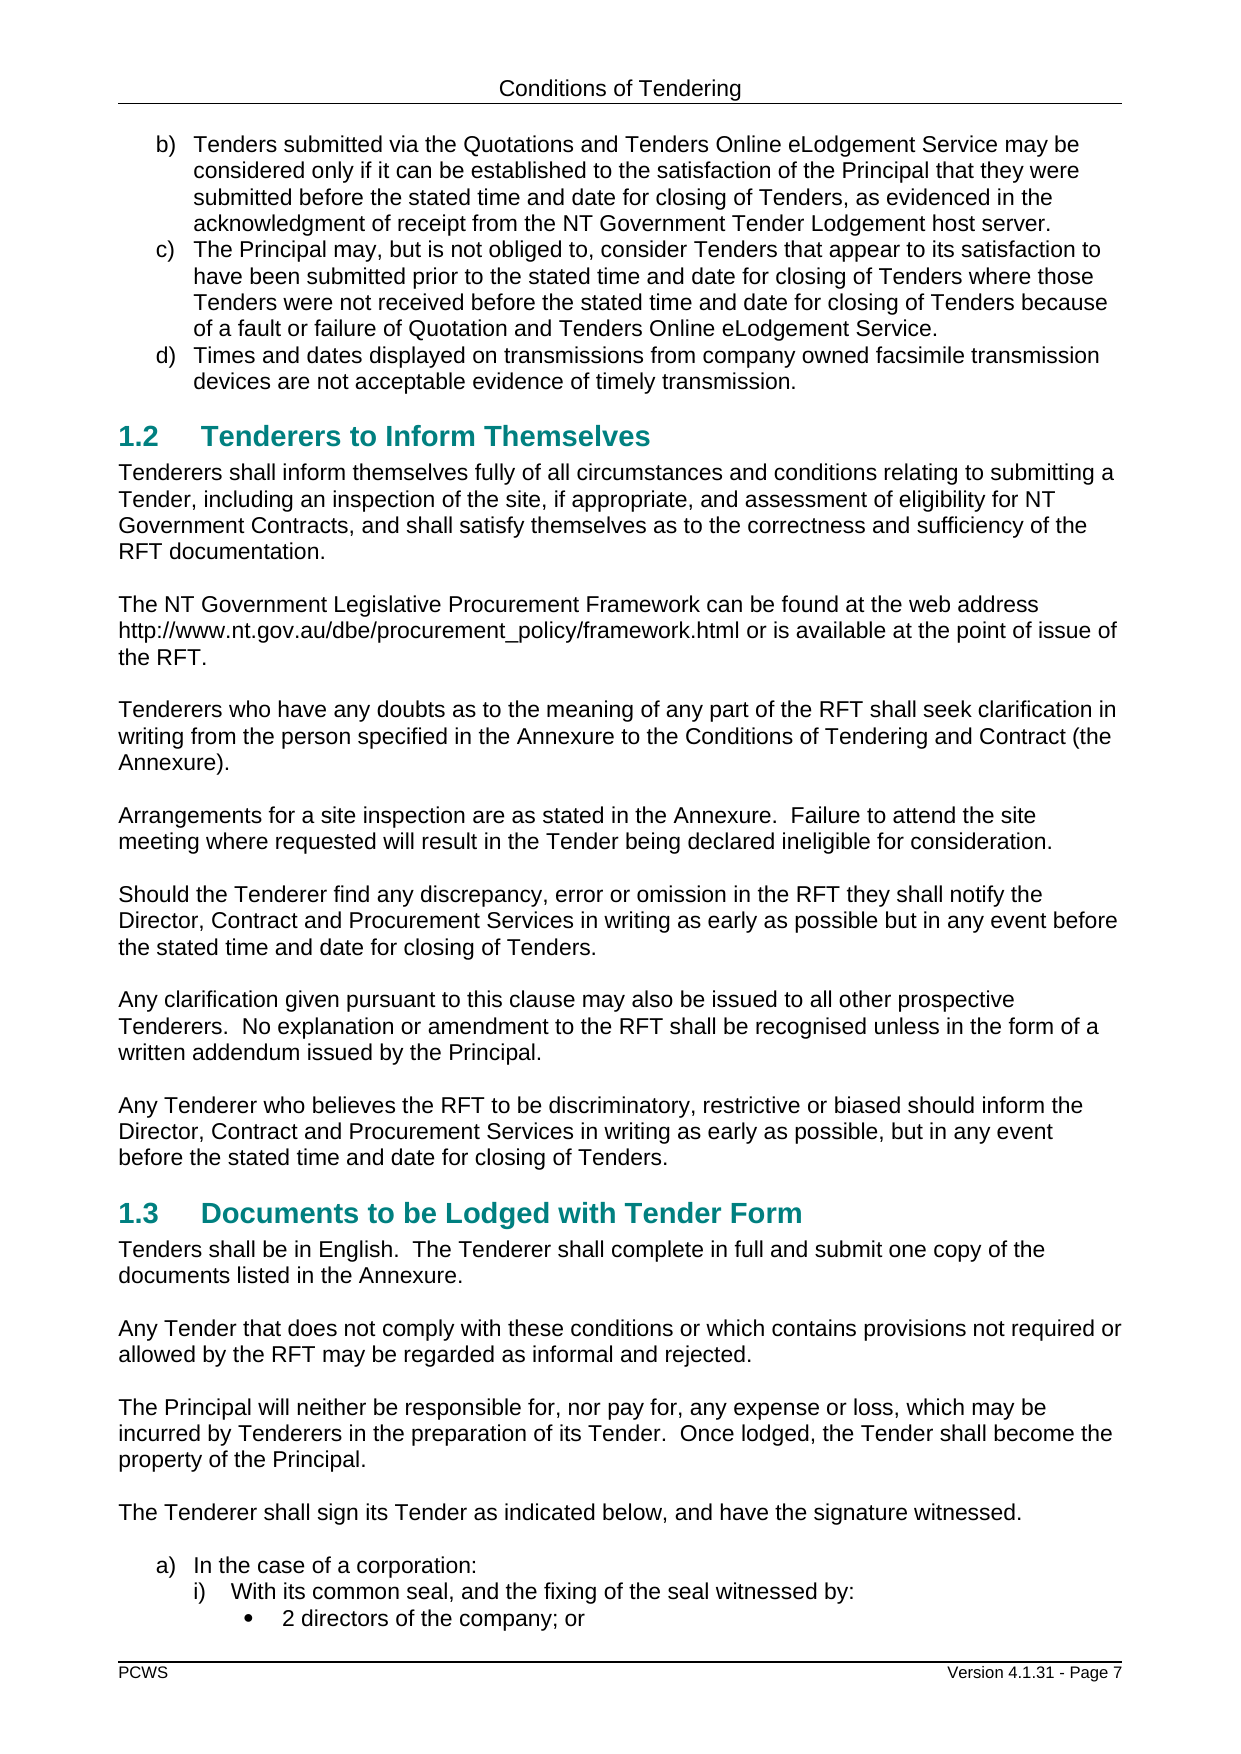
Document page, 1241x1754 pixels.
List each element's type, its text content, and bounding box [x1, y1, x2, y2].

text Arrangements for a site inspection are as stated in the Annexure. Failure to attend the site meeting where requested will result in the Tender being declared ineligible for consideration. [118, 802, 1122, 854]
subtitle Tenderers to Inform Themselves [118, 419, 1122, 453]
text Tenders shall be in English. The Tenderer shall complete in full and submit one copy of the documents listed in the Annexure. [118, 1236, 1122, 1288]
text Tenderers who have any doubts as to the meaning of any part of the RFT shall seek clarification in writing from the person specified in the Annexure to the Conditions of Tendering and Contract (the Annexure). [118, 696, 1122, 775]
text The Principal will neither be responsible for, nor pay for, any expense or loss, which may be incurred by Tenderers in the preparation of its Tender. Once lodged, the Tender shall become the property of the Principal. [118, 1394, 1122, 1473]
list In the case of a corporation: [156, 1552, 1122, 1578]
text Any Tender that does not comply with these conditions or which contains provisions not required or allowed by the RFT may be regarded as informal and rejected. [118, 1314, 1122, 1367]
list 2 directors of the company; or [244, 1604, 1122, 1631]
text Any clarification given pursuant to this clause may also be issued to all other prospective Tenderers. No explanation or amendment to the RFT shall be recognised unless in the form of a written addendum issued by the Principal. [118, 986, 1122, 1065]
text Should the Tenderer find any discrepancy, error or omission in the RFT they shall notify the Director, Contract and Procurement Services in writing as early as possible but in any event before the stated time and date for closing of Tenders. [118, 881, 1122, 960]
text Any Tenderer who believes the RFT to be discriminatory, restrictive or biased should inform the Director, Contract and Procurement Services in writing as early as possible, but in any event before the stated time and date for closing of Tenders. [118, 1092, 1122, 1171]
list Times and dates displayed on transmissions from company owned facsimile transmission devices are not acceptable evidence of timely transmission. [156, 342, 1122, 394]
subtitle Documents to be Lodged with Tender Form [118, 1196, 1122, 1229]
list With its common seal, and the fixing of the seal witnessed by: [193, 1578, 1122, 1604]
text The NT Government Legislative Procurement Framework can be found at the web address http://www.nt.gov.au/dbe/procurement_policy/framework.html or is available at the point of issue of the RFT. [118, 591, 1122, 670]
list The Principal may, but is not obliged to, consider Tenders that appear to its satisfaction to have been submitted prior to the stated time and date for closing of Tenders where those Tenders were not received before the stated time and date for closing of Tenders because of a fault or failure of Quotation and Tenders Online eLodgement Service. [156, 236, 1122, 342]
list Tenders submitted via the Quotations and Tenders Online eLodgement Service may be considered only if it can be established to the satisfaction of the Principal that they were submitted before the stated time and date for closing of Tenders, as evidenced in the acknowledgment of receipt from the NT Government Tender Lodgement host server. [156, 131, 1122, 236]
text The Tenderer shall sign its Tender as indicated below, and have the signature witnessed. [118, 1499, 1122, 1525]
text Tenderers shall inform themselves fully of all circumstances and conditions relating to submitting a Tender, including an inspection of the site, if appropriate, and assessment of eligibility for NT Government Contracts, and shall satisfy themselves as to the correctness and sufficiency of the RFT documentation. [118, 459, 1122, 564]
